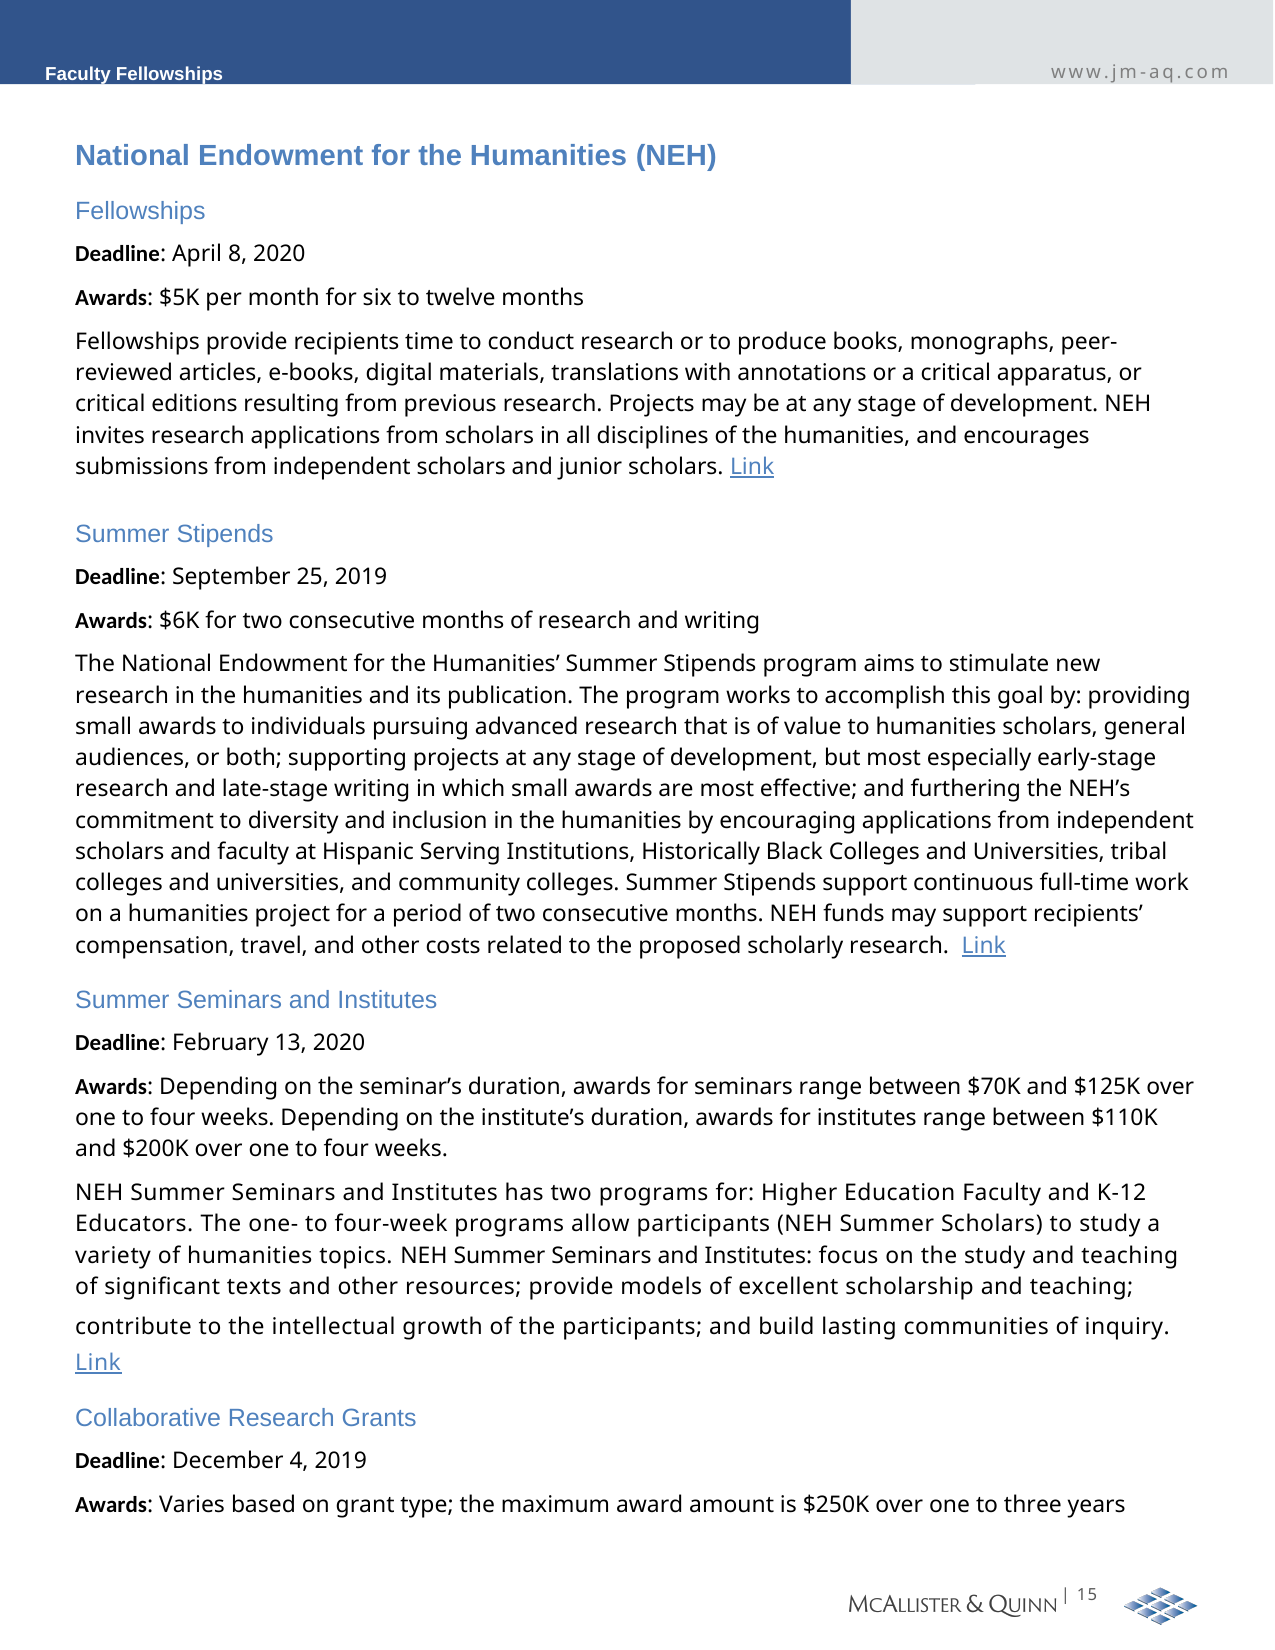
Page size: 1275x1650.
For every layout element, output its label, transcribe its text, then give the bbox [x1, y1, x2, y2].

text Deadline: April 8, 2020 [75, 237, 1200, 268]
subtitle Summer Stipends [75, 518, 1200, 547]
subtitle Collaborative Research Grants [75, 1403, 1200, 1431]
text Awards: $6K for two consecutive months of research and writing [75, 603, 1200, 635]
text Deadline: September 25, 2019 [75, 560, 1200, 591]
text Awards: $5K per month for six to twelve months [75, 281, 1200, 312]
subtitle Summer Seminars and Institutes [75, 985, 1200, 1013]
text Awards: Varies based on grant type; the maximum award amount is $250K over one to three years [75, 1488, 1200, 1519]
text Deadline: December 4, 2019 [75, 1444, 1200, 1475]
subtitle National Endowment for the Humanities (NEH) [75, 137, 1200, 171]
text Fellowships provide recipients time to conduct research or to produce books, monographs, peer-reviewed articles, e-books, digital materials, translations with annotations or a critical apparatus, or critical editions resulting from previous research. Projects may be at any stage of development. NEH invites research applications from scholars in all disciplines of the humanities, and encourages submissions from independent scholars and junior scholars. Link [75, 325, 1200, 481]
subtitle Fellowships [75, 196, 1200, 225]
text Deadline: February 13, 2020 [75, 1026, 1200, 1057]
text NEH Summer Seminars and Institutes has two programs for: Higher Education Faculty and K-12 Educators. The one- to four-week programs allow participants (NEH Summer Scholars) to study a variety of humanities topics. NEH Summer Seminars and Institutes: focus on the study and teaching of significant texts and other resources; provide models of excellent scholarship and teaching; contribute to the intellectual growth of the participants; and build lasting communities of inquiry. Link [75, 1176, 1200, 1378]
text The National Endowment for the Humanities’ Summer Stipends program aims to stimulate new research in the humanities and its publication. The program works to accomplish this goal by: providing small awards to individuals pursuing advanced research that is of value to humanities scholars, general audiences, or both; supporting projects at any stage of development, but most especially early-stage research and late-stage writing in which small awards are most effective; and furthering the NEH’s commitment to diversity and inclusion in the humanities by encouraging applications from independent scholars and faculty at Hispanic Serving Institutions, Historically Black Colleges and Universities, tribal colleges and universities, and community colleges. Summer Stipends support continuous full-time work on a humanities project for a period of two consecutive months. NEH funds may support recipients’ compensation, travel, and other costs related to the proposed scholarly research. Link [75, 647, 1200, 960]
picture [833, 1582, 1200, 1632]
text Awards: Depending on the seminar’s duration, awards for seminars range between $70K and $125K over one to four weeks. Depending on the institute’s duration, awards for institutes range between $110K and $200K over one to four weeks. [75, 1070, 1200, 1163]
